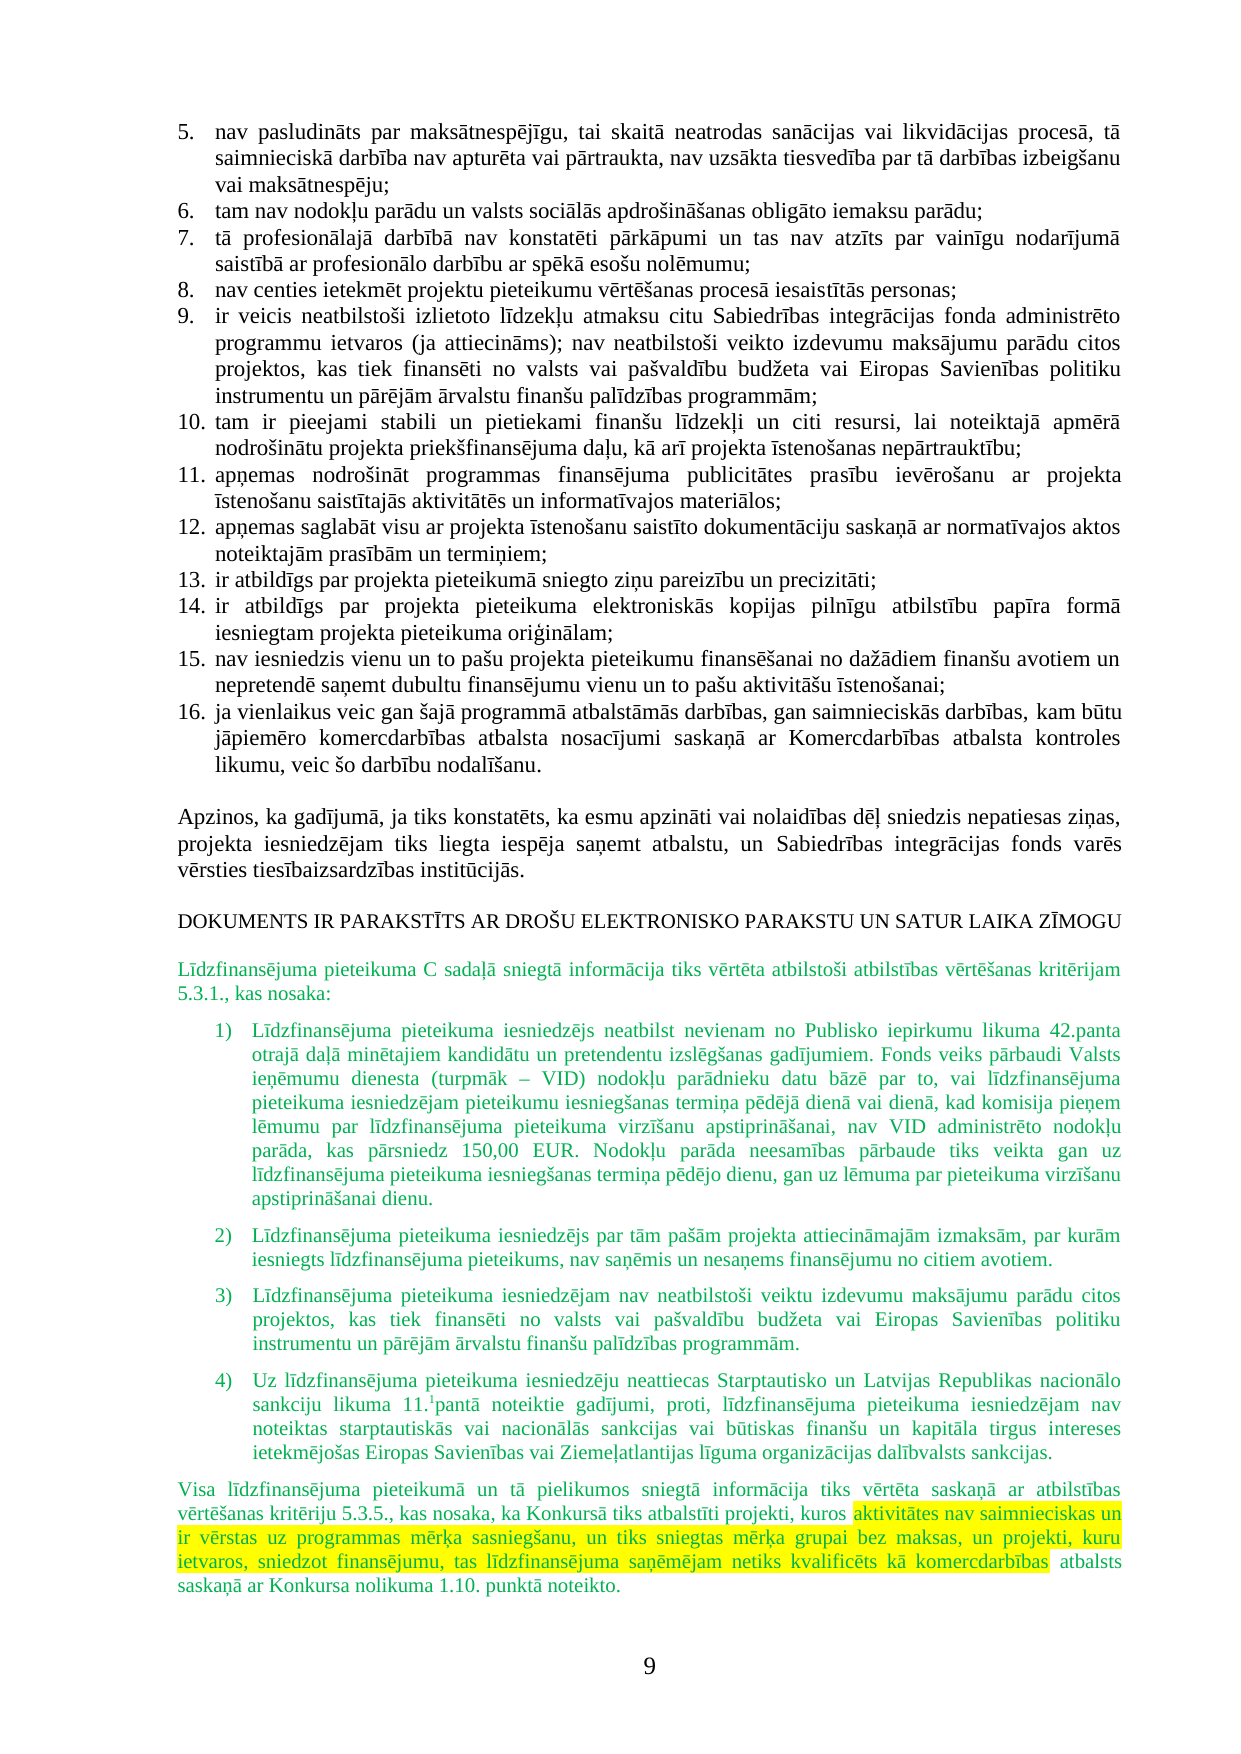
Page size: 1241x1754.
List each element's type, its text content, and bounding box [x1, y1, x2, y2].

text Visa līdzfinansējuma pieteikumā un tā pielikumos sniegtā informācija tiks vērtēta saskaņā ar atbilstības vērtēšanas kritēriju 5.3.5., kas nosaka, ka Konkursā tiks atbalstīti projekti, kuros aktivitātes nav saimnieciskas un ir vērstas uz programmas mērķa sasniegšanu, un tiks sniegtas mērķa grupai bez maksas, un projekti, kuru ietvaros, sniedzot finansējumu, tas līdzfinansējuma saņēmējam netiks kvalificēts kā komercdarbības atbalsts saskaņā ar Konkursa nolikuma 1.10. punktā noteikto. [177, 1549, 1122, 1597]
list tā profesionālajā darbībā nav konstatēti pārkāpumi un tas nav atzīts par vainīgu nodarījumā saistībā ar profesionālo darbību ar spēkā esošu nolēmumu; [177, 223, 1122, 276]
list ir atbildīgs par projekta pieteikumā sniegto ziņu pareizību un precizitāti; [177, 566, 1122, 592]
list Līdzfinansējuma pieteikuma iesniedzējs par tām pašām projekta attiecināmajām izmaksām, par kurām iesniegts līdzfinansējuma pieteikums, nav saņēmis un nesaņems finansējumu no citiem avotiem. [214, 1222, 1122, 1271]
list tam ir pieejami stabili un pietiekami finanšu līdzekļi un citi resursi, lai noteiktajā apmērā nodrošinātu projekta priekšfinansējuma daļu, kā arī projekta īstenošanas nepārtrauktību; [177, 408, 1122, 461]
list Līdzfinansējuma pieteikuma iesniedzējs neatbilst nevienam no Publisko iepirkumu likuma 42.panta otrajā daļā minētajiem kandidātu un pretendentu izslēgšanas gadījumiem. Fonds veiks pārbaudi Valsts ieņēmumu dienesta (turpmāk – VID) nodokļu parādnieku datu bāzē par to, vai līdzfinansējuma pieteikuma iesniedzējam pieteikumu iesniegšanas termiņa pēdējā dienā vai dienā, kad komisija pieņem lēmumu par līdzfinansējuma pieteikuma virzīšanu apstiprināšanai, nav VID administrēto nodokļu parāda, kas pārsniedz 150,00 EUR. Nodokļu parāda neesamības pārbaude tiks veikta gan uz līdzfinansējuma pieteikuma iesniegšanas termiņa pēdējo dienu, gan uz lēmuma par pieteikuma virzīšanu apstiprināšanai dienu. [214, 1017, 1122, 1210]
list tam nav nodokļu parādu un valsts sociālās apdrošināšanas obligāto iemaksu parādu; [177, 197, 1122, 223]
list nav pasludināts par maksātnespējīgu, tai skaitā neatrodas sanācijas vai likvidācijas procesā, tā saimnieciskā darbība nav apturēta vai pārtraukta, nav uzsākta tiesvedība par tā darbības izbeigšanu vai maksātnespēju; [177, 118, 1122, 197]
list apņemas nodrošināt programmas finansējuma publicitātes prasību ievērošanu ar projekta īstenošanu saistītajās aktivitātēs un informatīvajos materiālos; [177, 461, 1122, 513]
list ir atbildīgs par projekta pieteikuma elektroniskās kopijas pilnīgu atbilstību papīra formā iesniegtam projekta pieteikuma oriģinālam; [177, 592, 1122, 645]
list apņemas saglabāt visu ar projekta īstenošanu saistīto dokumentāciju saskaņā ar normatīvajos aktos noteiktajām prasībām un termiņiem; [177, 513, 1122, 566]
list Līdzfinansējuma pieteikuma iesniedzējam nav neatbilstoši veiktu izdevumu maksājumu parādu citos projektos, kas tiek finansēti no valsts vai pašvaldību budžeta vai Eiropas Savienības politiku instrumentu un pārējām ārvalstu finanšu palīdzības programmām. [215, 1283, 1122, 1355]
list ir veicis neatbilstoši izlietoto līdzekļu atmaksu citu Sabiedrības integrācijas fonda administrēto programmu ietvaros (ja attiecināms); nav neatbilstoši veikto izdevumu maksājumu parādu citos projektos, kas tiek finansēti no valsts vai pašvaldību budžeta vai Eiropas Savienības politiku instrumentu un pārējām ārvalstu finanšu palīdzības programmām; [177, 303, 1122, 408]
list nav iesniedzis vienu un to pašu projekta pieteikumu finansēšanai no dažādiem finanšu avotiem un nepretendē saņemt dubultu finansējumu vienu un to pašu aktivitāšu īstenošanai; [177, 645, 1122, 698]
text Apzinos, ka gadījumā, ja tiks konstatēts, ka esmu apzināti vai nolaidības dēļ sniedzis nepatiesas ziņas, projekta iesniedzējam tiks liegta iespēja saņemt atbalstu, un Sabiedrības integrācijas fonds varēs vērsties tiesībaizsardzības institūcijās. [177, 803, 1122, 882]
text DOKUMENTS IR PARAKSTĪTS AR DROŠU ELEKTRONISKO PARAKSTU UN SATUR LAIKA ZĪMOGU [177, 909, 1122, 933]
text Līdzfinansējuma pieteikuma C sadaļā sniegtā informācija tiks vērtēta atbilstoši atbilstības vērtēšanas kritērijam 5.3.1., kas nosaka: [177, 957, 1122, 1005]
text Visa līdzfinansējuma pieteikumā un tā pielikumos sniegtā informācija tiks vērtēta saskaņā ar atbilstības vērtēšanas kritēriju 5.3.5., kas nosaka, ka Konkursā tiks atbalstīti projekti, kuros aktivitātes nav saimnieciskas un ir vērstas uz programmas mērķa sasniegšanu, un tiks sniegtas mērķa grupai bez maksas, un projekti, kuru ietvaros, sniedzot finansējumu, tas līdzfinansējuma saņēmējam netiks kvalificēts kā komercdarbības atbalsts saskaņā ar Konkursa nolikuma 1.10. punktā noteikto. [177, 1477, 1122, 1525]
list ja vienlaikus veic gan šajā programmā atbalstāmās darbības, gan saimnieciskās darbības, kam būtu jāpiemēro komercdarbības atbalsta nosacījumi saskaņā ar Komercdarbības atbalsta kontroles likumu, veic šo darbību nodalīšanu. [177, 698, 1122, 777]
list Uz līdzfinansējuma pieteikuma iesniedzēju neattiecas Starptautisko un Latvijas Republikas nacionālo sankciju likuma 11.1pantā noteiktie gadījumi, proti, līdzfinansējuma pieteikuma iesniedzējam nav noteiktas starptautiskās vai nacionālās sankcijas vai būtiskas finanšu un kapitāla tirgus intereses ietekmējošas Eiropas Savienības vai Ziemeļatlantijas līguma organizācijas dalībvalsts sankcijas. [215, 1368, 1122, 1464]
list nav centies ietekmēt projektu pieteikumu vērtēšanas procesā iesaistītās personas; [177, 276, 1122, 303]
